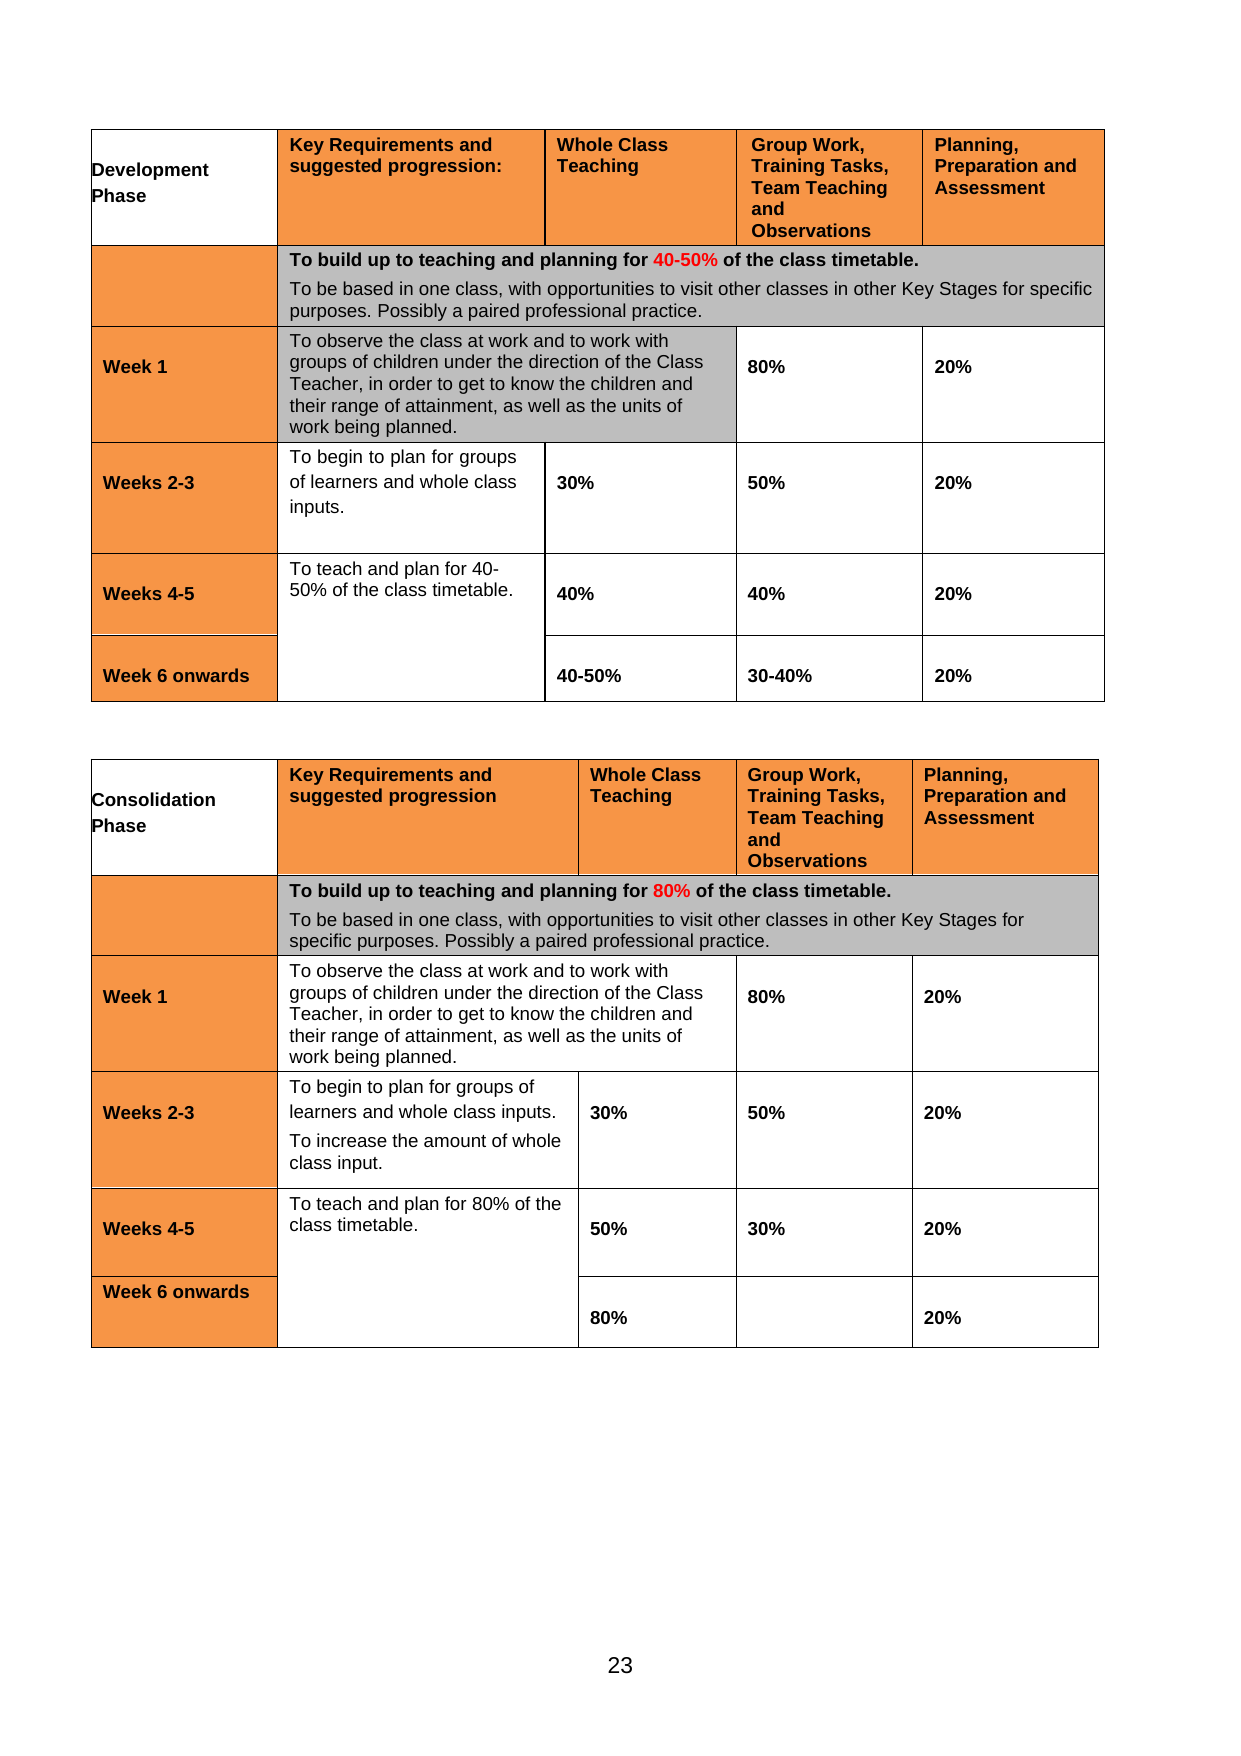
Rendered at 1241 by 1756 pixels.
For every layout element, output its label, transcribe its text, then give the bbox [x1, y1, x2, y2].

table_cell [92, 876, 277, 955]
table_cell 20% [923, 443, 1104, 553]
table_cell 30% [737, 1189, 912, 1276]
table_header Whole Class Teaching [579, 760, 736, 874]
table_cell 80% [579, 1277, 736, 1347]
table_cell 20% [913, 1277, 1098, 1347]
table_cell 30% [546, 443, 736, 553]
table_cell 30-40% [737, 636, 922, 701]
table_header Development Phase [92, 130, 277, 245]
table_header Planning, Preparation and Assessment [923, 130, 1104, 245]
table_header Group Work, Training Tasks, Team Teaching and Observations [737, 130, 922, 245]
table_cell 80% [737, 327, 922, 442]
table_header Key Requirements and suggested progression [278, 760, 578, 874]
table_cell Weeks 2-3 [92, 443, 277, 553]
table_header Planning, Preparation and Assessment [913, 760, 1098, 874]
table_cell Week 1 [92, 327, 277, 442]
table_cell 20% [923, 554, 1104, 634]
table_cell 40% [737, 554, 922, 634]
table_cell 40% [546, 554, 736, 634]
table_cell 50% [737, 443, 922, 553]
table_cell Weeks 4-5 [92, 554, 277, 634]
table_cell 20% [923, 327, 1104, 442]
table_cell [737, 1277, 912, 1347]
table_cell To observe the class at work and to work with groups of children under the direction of the Class Teacher, in order to get to know the children and their range of attainment, as well as the units of work being planned. [278, 327, 736, 442]
table_cell To begin to plan for groups of learners and whole class inputs. [278, 443, 544, 553]
table_cell Weeks 4-5 [92, 1189, 277, 1276]
table_cell 20% [913, 956, 1098, 1071]
table_cell Week 6 onwards [92, 1277, 277, 1347]
table_cell To teach and plan for 80% of the class timetable. [278, 1189, 578, 1347]
table_cell [92, 246, 277, 326]
table_cell 80% [737, 956, 912, 1071]
table_cell 20% [923, 636, 1104, 701]
table_cell Week 1 [92, 956, 277, 1071]
table_cell Week 6 onwards [92, 636, 277, 701]
table_cell 20% [913, 1189, 1098, 1276]
table_header Key Requirements and suggested progression: [278, 130, 544, 245]
table_cell To begin to plan for groups of learners and whole class inputs. To increase the amount of whole class input. [278, 1072, 578, 1187]
table_cell 50% [737, 1072, 912, 1187]
table_cell 30% [579, 1072, 736, 1187]
table_cell To observe the class at work and to work with groups of children under the direction of the Class Teacher, in order to get to know the children and their range of attainment, as well as the units of work being planned. [278, 956, 736, 1071]
table_cell 50% [579, 1189, 736, 1276]
table_cell To build up to teaching and planning for 80% of the class timetable. To be based in one class, with opportunities to visit other classes in other Key Stages for specific purposes. Possibly a paired professional practice. [278, 876, 1098, 955]
table_cell 40-50% [546, 636, 736, 701]
table_cell Weeks 2-3 [92, 1072, 277, 1187]
table_header Consolidation Phase [92, 760, 277, 874]
table_header Whole Class Teaching [546, 130, 736, 245]
table_cell To build up to teaching and planning for 40-50% of the class timetable. To be based in one class, with opportunities to visit other classes in other Key Stages for specific purposes. Possibly a paired professional practice. [278, 246, 1104, 326]
table_cell To teach and plan for 40- 50% of the class timetable. [278, 554, 544, 701]
table_header Group Work, Training Tasks, Team Teaching and Observations [737, 760, 912, 874]
table_cell 20% [913, 1072, 1098, 1187]
